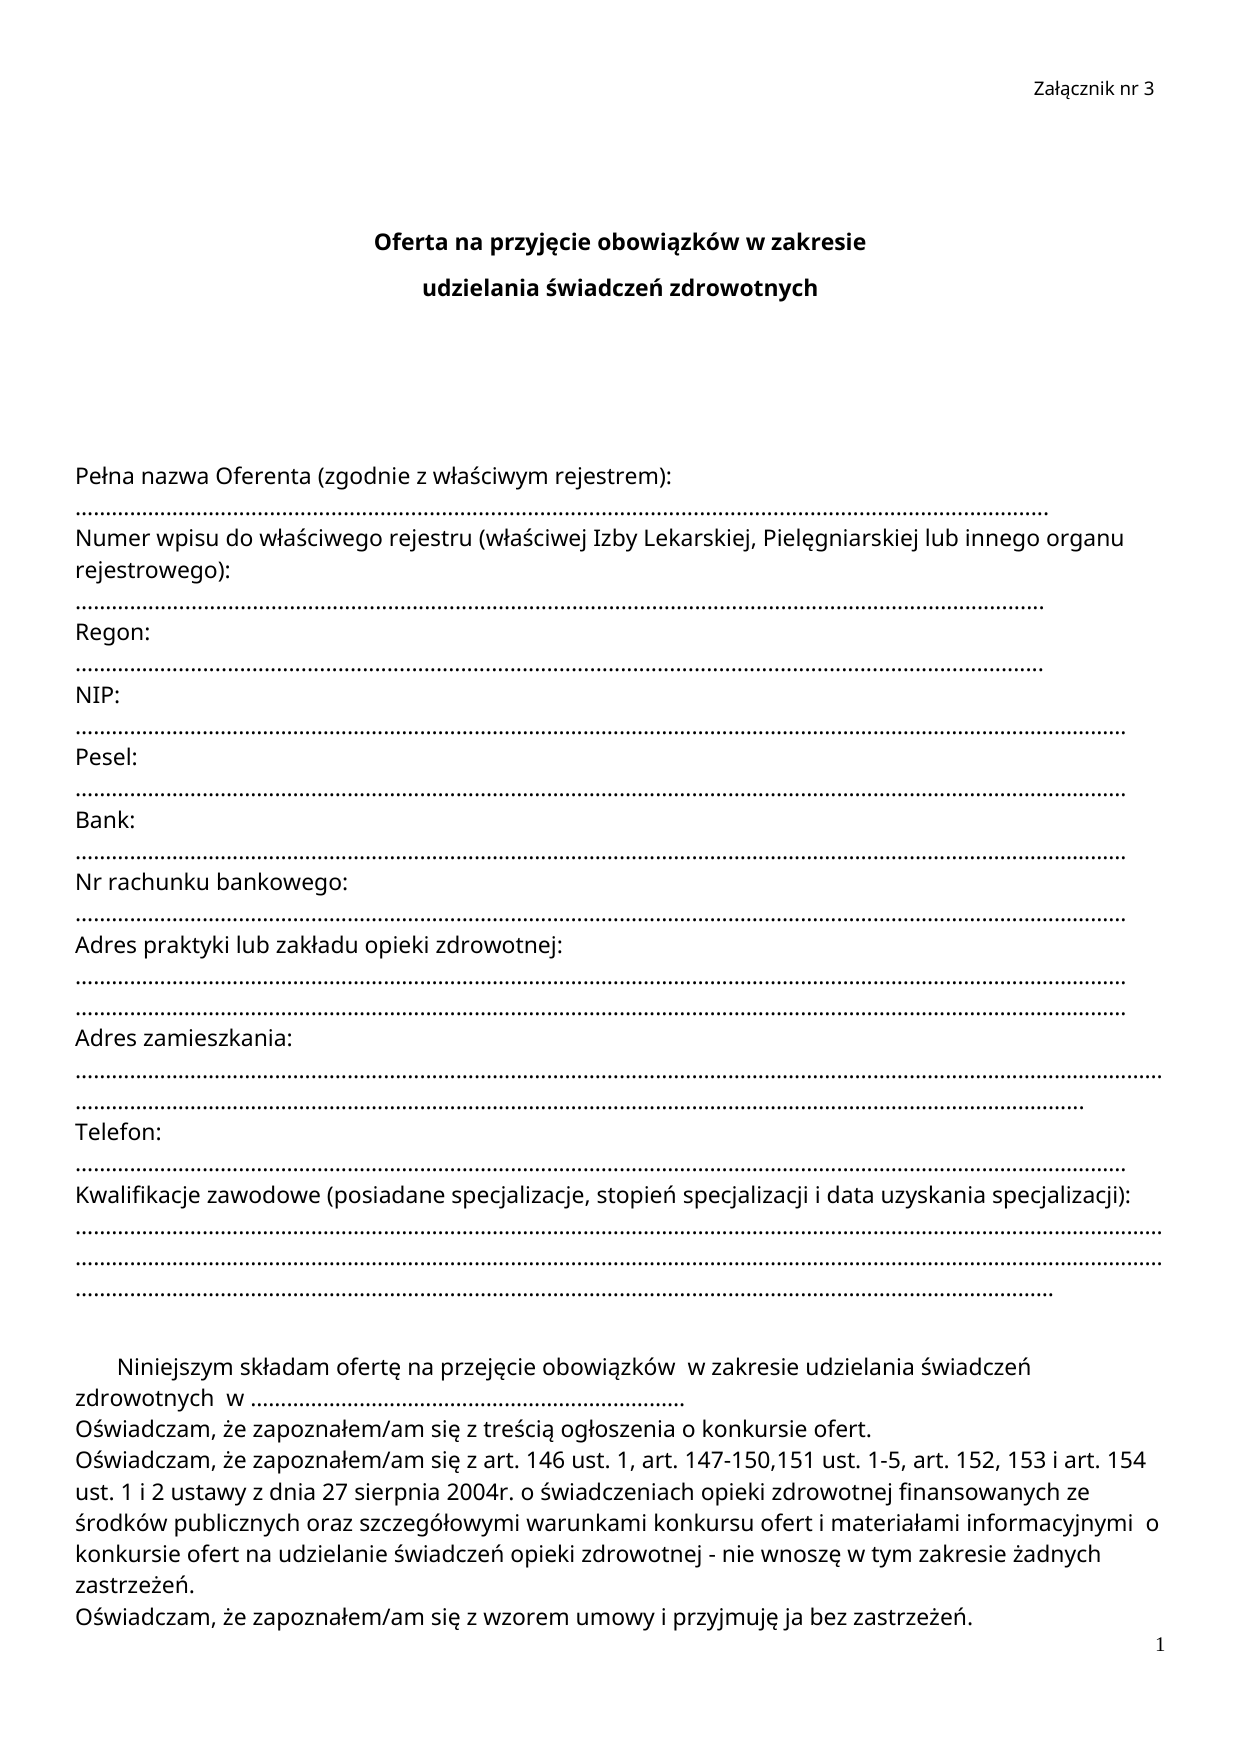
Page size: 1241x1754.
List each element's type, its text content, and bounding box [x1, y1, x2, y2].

text ………………………………………………………………………………………………………………………………………………………… [75, 710, 1165, 741]
text Kwalifikacje zawodowe (posiadane specjalizacje, stopień specjalizacji i data uzyskania specjalizacji): [75, 1179, 1165, 1210]
text Bank: [75, 804, 1165, 835]
text ………………………………………………………………………………………………………………………………………………………… [75, 960, 1165, 991]
text NIP: [75, 679, 1165, 710]
text Oświadczam, że zapoznałem/am się z art. 146 ust. 1, art. 147-150,151 ust. 1-5, art. 152, 153 i art. 154 ust. 1 i 2 ustawy z dnia 27 sierpnia 2004r. o świadczeniach opieki zdrowotnej finansowanych ze środków publicznych oraz szczegółowymi warunkami konkursu ofert i materiałami informacyjnymi o konkursie ofert na udzielanie świadczeń opieki zdrowotnej - nie wnoszę w tym zakresie żadnych zastrzeżeń. [75, 1444, 1165, 1601]
text ……………………....................................................................................................................................... [75, 491, 1165, 522]
text ……………………………………………………………………………………………………………………………………………………………………………………………………………………………………………………………………………………………………………………………………………………………………………………………………………………………………………………………………………… [75, 1210, 1165, 1304]
text Regon: [75, 616, 1165, 647]
text ………………………………………………………………………………………………………………………………………………………… [75, 897, 1165, 929]
text ………………………………………………………………………………………………………………………………………………………… [75, 772, 1165, 804]
text ………………………………………………………………………………………………………………………………………………………… [75, 1147, 1165, 1179]
text Nr rachunku bankowego: [75, 866, 1165, 897]
text Załącznik nr 3 [75, 75, 1165, 101]
text Pełna nazwa Oferenta (zgodnie z właściwym rejestrem): [75, 460, 1165, 491]
text Adres praktyki lub zakładu opieki zdrowotnej: [75, 929, 1165, 960]
text Telefon: [75, 1116, 1165, 1147]
text udzielania świadczeń zdrowotnych [75, 272, 1165, 304]
text ………………………………………………………………………………………………………………………………………………………… [75, 835, 1165, 866]
text Pesel: [75, 741, 1165, 772]
text Adres zamieszkania: [75, 1022, 1165, 1054]
text Oferta na przyjęcie obowiązków w zakresie [75, 226, 1165, 257]
text Oświadczam, że zapoznałem/am się z wzorem umowy i przyjmuję ja bez zastrzeżeń. [75, 1601, 1165, 1632]
text Oświadczam, że zapoznałem/am się z treścią ogłoszenia o konkursie ofert. [75, 1413, 1165, 1444]
text Numer wpisu do właściwego rejestru (właściwej Izby Lekarskiej, Pielęgniarskiej lub innego organu rejestrowego): [75, 522, 1165, 585]
text ………………………………………………………………………………………………………………………………………………………… [75, 991, 1165, 1022]
text Niniejszym składam ofertę na przejęcie obowiązków w zakresie udzielania świadczeń zdrowotnych w ……………………………………………………………… [75, 1351, 1165, 1413]
text ……………………………………………………………………………………………………………………………………………………………………………………………………………………………………………………………………………………………………………..…... [75, 1054, 1165, 1116]
text ……………............................................................................................................................................... [75, 647, 1165, 679]
text ………..................................................................................................................................................... [75, 585, 1165, 616]
